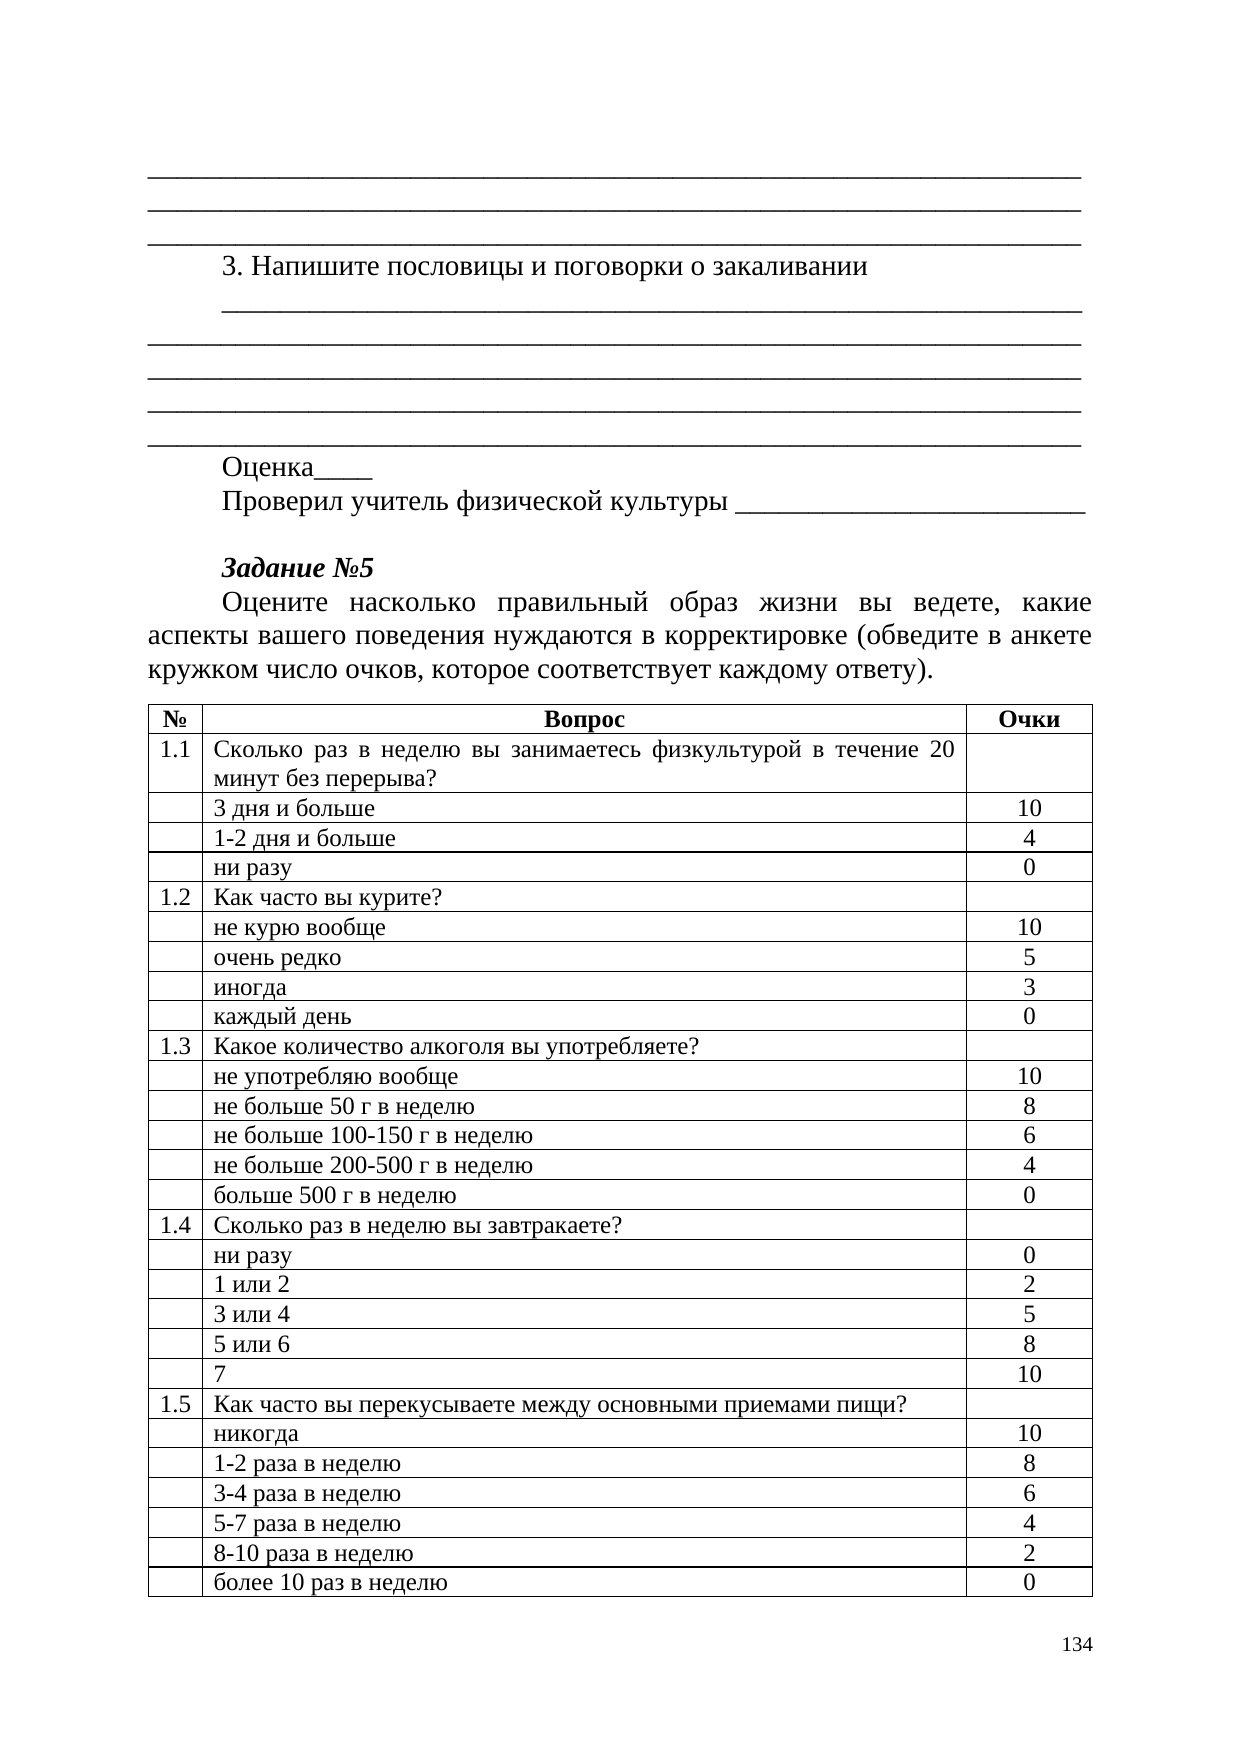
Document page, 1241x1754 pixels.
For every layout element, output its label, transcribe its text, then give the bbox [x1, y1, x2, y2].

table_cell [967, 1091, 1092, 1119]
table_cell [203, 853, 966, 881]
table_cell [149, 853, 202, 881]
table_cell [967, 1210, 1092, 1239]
text Задание №5 [148, 550, 1092, 584]
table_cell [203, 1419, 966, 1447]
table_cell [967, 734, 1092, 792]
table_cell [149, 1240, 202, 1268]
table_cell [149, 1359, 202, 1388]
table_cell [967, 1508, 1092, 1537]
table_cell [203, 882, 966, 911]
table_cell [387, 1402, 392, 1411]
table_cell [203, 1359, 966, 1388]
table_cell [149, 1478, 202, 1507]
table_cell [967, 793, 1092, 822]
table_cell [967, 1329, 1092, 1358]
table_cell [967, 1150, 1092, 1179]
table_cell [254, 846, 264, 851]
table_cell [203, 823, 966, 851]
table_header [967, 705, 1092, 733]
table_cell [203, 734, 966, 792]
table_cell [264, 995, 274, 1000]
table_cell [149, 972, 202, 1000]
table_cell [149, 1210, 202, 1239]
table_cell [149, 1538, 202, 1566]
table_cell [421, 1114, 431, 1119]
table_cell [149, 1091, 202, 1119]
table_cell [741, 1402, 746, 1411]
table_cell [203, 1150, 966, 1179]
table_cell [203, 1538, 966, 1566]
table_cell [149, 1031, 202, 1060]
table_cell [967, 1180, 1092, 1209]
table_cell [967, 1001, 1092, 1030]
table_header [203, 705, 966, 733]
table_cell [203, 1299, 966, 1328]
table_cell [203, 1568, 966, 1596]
text 3. Напишите пословицы и поговорки о закаливании [148, 248, 1092, 282]
text Оцените насколько правильный образ жизни вы ведете, какие аспекты вашего поведения нуждаются в корректировке (обведите в анкете кружком число очков, которое соответствует каждому ответу). [148, 584, 1092, 684]
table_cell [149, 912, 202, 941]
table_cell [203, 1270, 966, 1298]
text Проверил учитель физической культуры ________________________ [148, 483, 1092, 517]
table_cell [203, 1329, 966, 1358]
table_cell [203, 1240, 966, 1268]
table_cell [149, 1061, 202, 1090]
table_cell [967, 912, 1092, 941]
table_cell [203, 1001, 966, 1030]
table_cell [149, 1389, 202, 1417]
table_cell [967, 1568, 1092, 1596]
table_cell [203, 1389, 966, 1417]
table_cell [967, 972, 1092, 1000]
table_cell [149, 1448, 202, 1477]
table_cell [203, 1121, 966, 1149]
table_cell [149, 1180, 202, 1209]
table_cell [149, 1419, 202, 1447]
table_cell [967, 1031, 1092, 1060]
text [148, 148, 1092, 248]
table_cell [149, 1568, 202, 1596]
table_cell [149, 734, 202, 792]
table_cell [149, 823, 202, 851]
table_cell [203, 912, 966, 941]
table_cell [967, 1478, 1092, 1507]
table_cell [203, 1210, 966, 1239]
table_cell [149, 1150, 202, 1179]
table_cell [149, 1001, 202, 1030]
text Оценка____ [148, 449, 1092, 483]
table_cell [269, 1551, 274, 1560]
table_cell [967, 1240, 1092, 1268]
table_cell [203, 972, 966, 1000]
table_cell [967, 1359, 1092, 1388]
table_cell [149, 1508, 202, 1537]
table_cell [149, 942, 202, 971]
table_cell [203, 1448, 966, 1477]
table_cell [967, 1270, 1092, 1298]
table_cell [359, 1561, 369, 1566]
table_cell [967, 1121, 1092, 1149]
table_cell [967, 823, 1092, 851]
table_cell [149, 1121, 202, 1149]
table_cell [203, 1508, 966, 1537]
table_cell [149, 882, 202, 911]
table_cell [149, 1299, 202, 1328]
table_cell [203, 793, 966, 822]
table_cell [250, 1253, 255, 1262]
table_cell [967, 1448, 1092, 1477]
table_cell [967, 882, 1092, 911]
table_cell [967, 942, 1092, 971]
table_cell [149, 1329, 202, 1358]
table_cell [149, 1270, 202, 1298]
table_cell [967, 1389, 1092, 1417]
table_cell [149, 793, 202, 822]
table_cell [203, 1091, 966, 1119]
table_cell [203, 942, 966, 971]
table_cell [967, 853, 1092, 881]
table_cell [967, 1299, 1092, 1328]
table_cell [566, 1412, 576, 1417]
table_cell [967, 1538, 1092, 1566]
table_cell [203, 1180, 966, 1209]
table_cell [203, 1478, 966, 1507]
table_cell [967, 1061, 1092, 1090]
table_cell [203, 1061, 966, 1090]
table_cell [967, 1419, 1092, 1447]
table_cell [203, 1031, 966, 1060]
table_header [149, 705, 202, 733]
